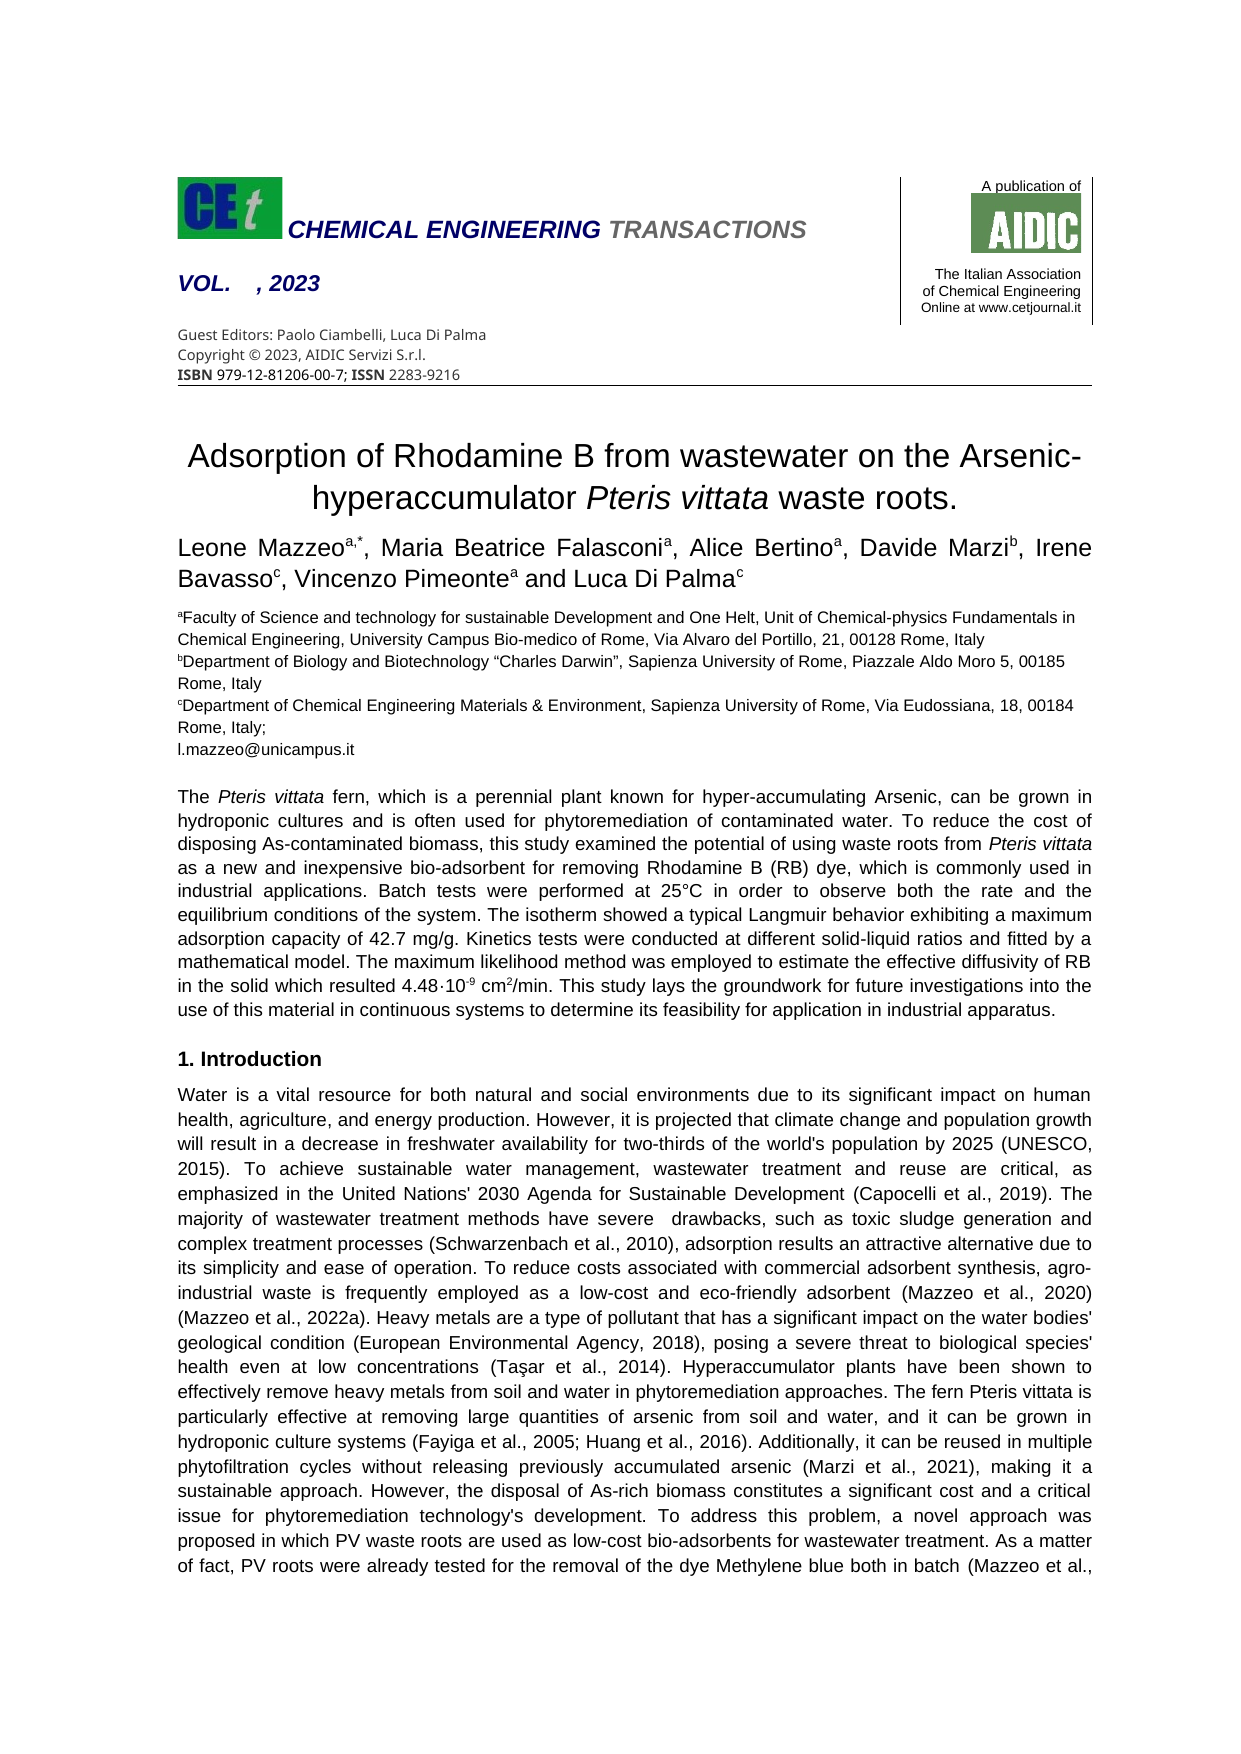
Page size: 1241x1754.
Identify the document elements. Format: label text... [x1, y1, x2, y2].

picture [177, 177, 283, 239]
text Leone Mazzeoa,*, Maria Beatrice Falasconia, Alice Bertinoa, Davide Marzib, Irene Bavassoc, Vincenzo Pimeontea and Luca Di Palmac [177, 533, 1092, 593]
text cDepartment of Chemical Engineering Materials & Environment, Sapienza University of Rome, Via Eudossiana, 18, 00184 Rome, Italy; [177, 696, 1092, 737]
table_header A publication of [901, 177, 1092, 266]
text aFaculty of Science and technology for sustainable Development and One Helt, Unit of Chemical-physics Fundamentals in Chemical Engineering, University Campus Bio-medico of Rome, Via Alvaro del Portillo, 21, 00128 Rome, Italy [177, 608, 1092, 649]
title Adsorption of Rhodamine B from wastewater on the Arsenic-hyperaccumulator Pteris vittata waste roots. [177, 436, 1092, 516]
table_cell Guest Editors: Paolo Ciambelli, Luca Di Palma Copyright © 2023, AIDIC Servizi S.r.l. ISBN 979-12-81206-00-7; ISSN 2283-9216 [178, 325, 1092, 385]
text The Pteris vittata fern, which is a perennial plant known for hyper-accumulating Arsenic, can be grown in hydroponic cultures and is often used for phytoremediation of contaminated water. To reduce the cost of disposing As-contaminated biomass, this study examined the potential of using waste roots from Pteris vittata as a new and inexpensive bio-adsorbent for removing Rhodamine B (RB) dye, which is commonly used in industrial applications. Batch tests were performed at 25°C in order to observe both the rate and the equilibrium conditions of the system. The isotherm showed a typical Langmuir behavior exhibiting a maximum adsorption capacity of 42.7 mg/g. Kinetics tests were conducted at different solid-liquid ratios and fitted by a mathematical model. The maximum likelihood method was employed to estimate the effective diffusivity of RB in the solid which resulted 4.48·10-9 cm2/min. This study lays the groundwork for future investigations into the use of this material in continuous systems to determine its feasibility for application in industrial apparatus. [177, 786, 1092, 1020]
text bDepartment of Biology and Biotechnology “Charles Darwin”, Sapienza University of Rome, Piazzale Aldo Moro 5, 00185 Rome, Italy [177, 652, 1092, 693]
table_header CHEMICAL ENGINEERING TRANSACTIONS VOL. , 2023 [178, 177, 900, 325]
text l.mazzeo@unicampus.it [177, 740, 1092, 759]
table_cell The Italian Association of Chemical Engineering Online at www.cetjournal.it [901, 266, 1092, 325]
subtitle Introduction [177, 1047, 1092, 1071]
picture [971, 193, 1082, 253]
